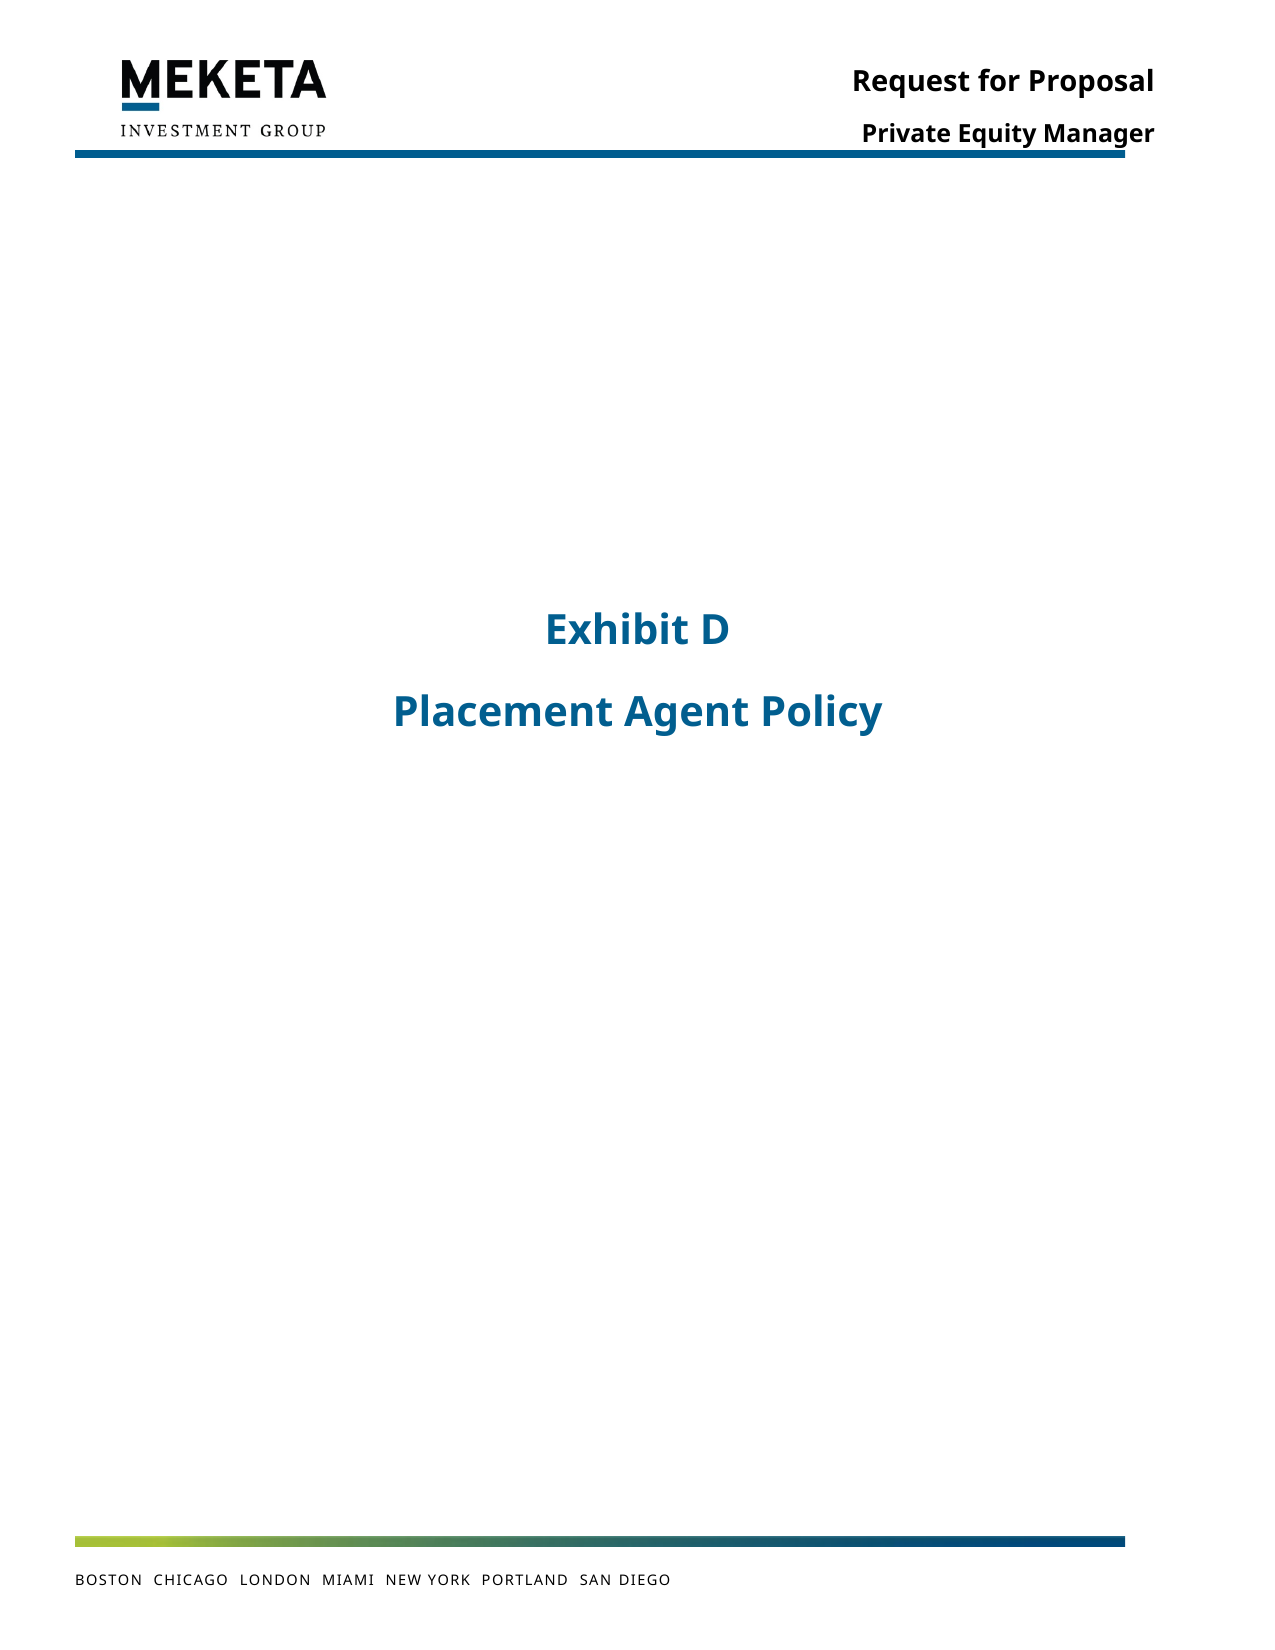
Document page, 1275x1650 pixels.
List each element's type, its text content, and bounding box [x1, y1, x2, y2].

text Exhibit D [75, 600, 1200, 657]
text Placement Agent Policy [75, 682, 1200, 738]
picture [120, 60, 327, 137]
